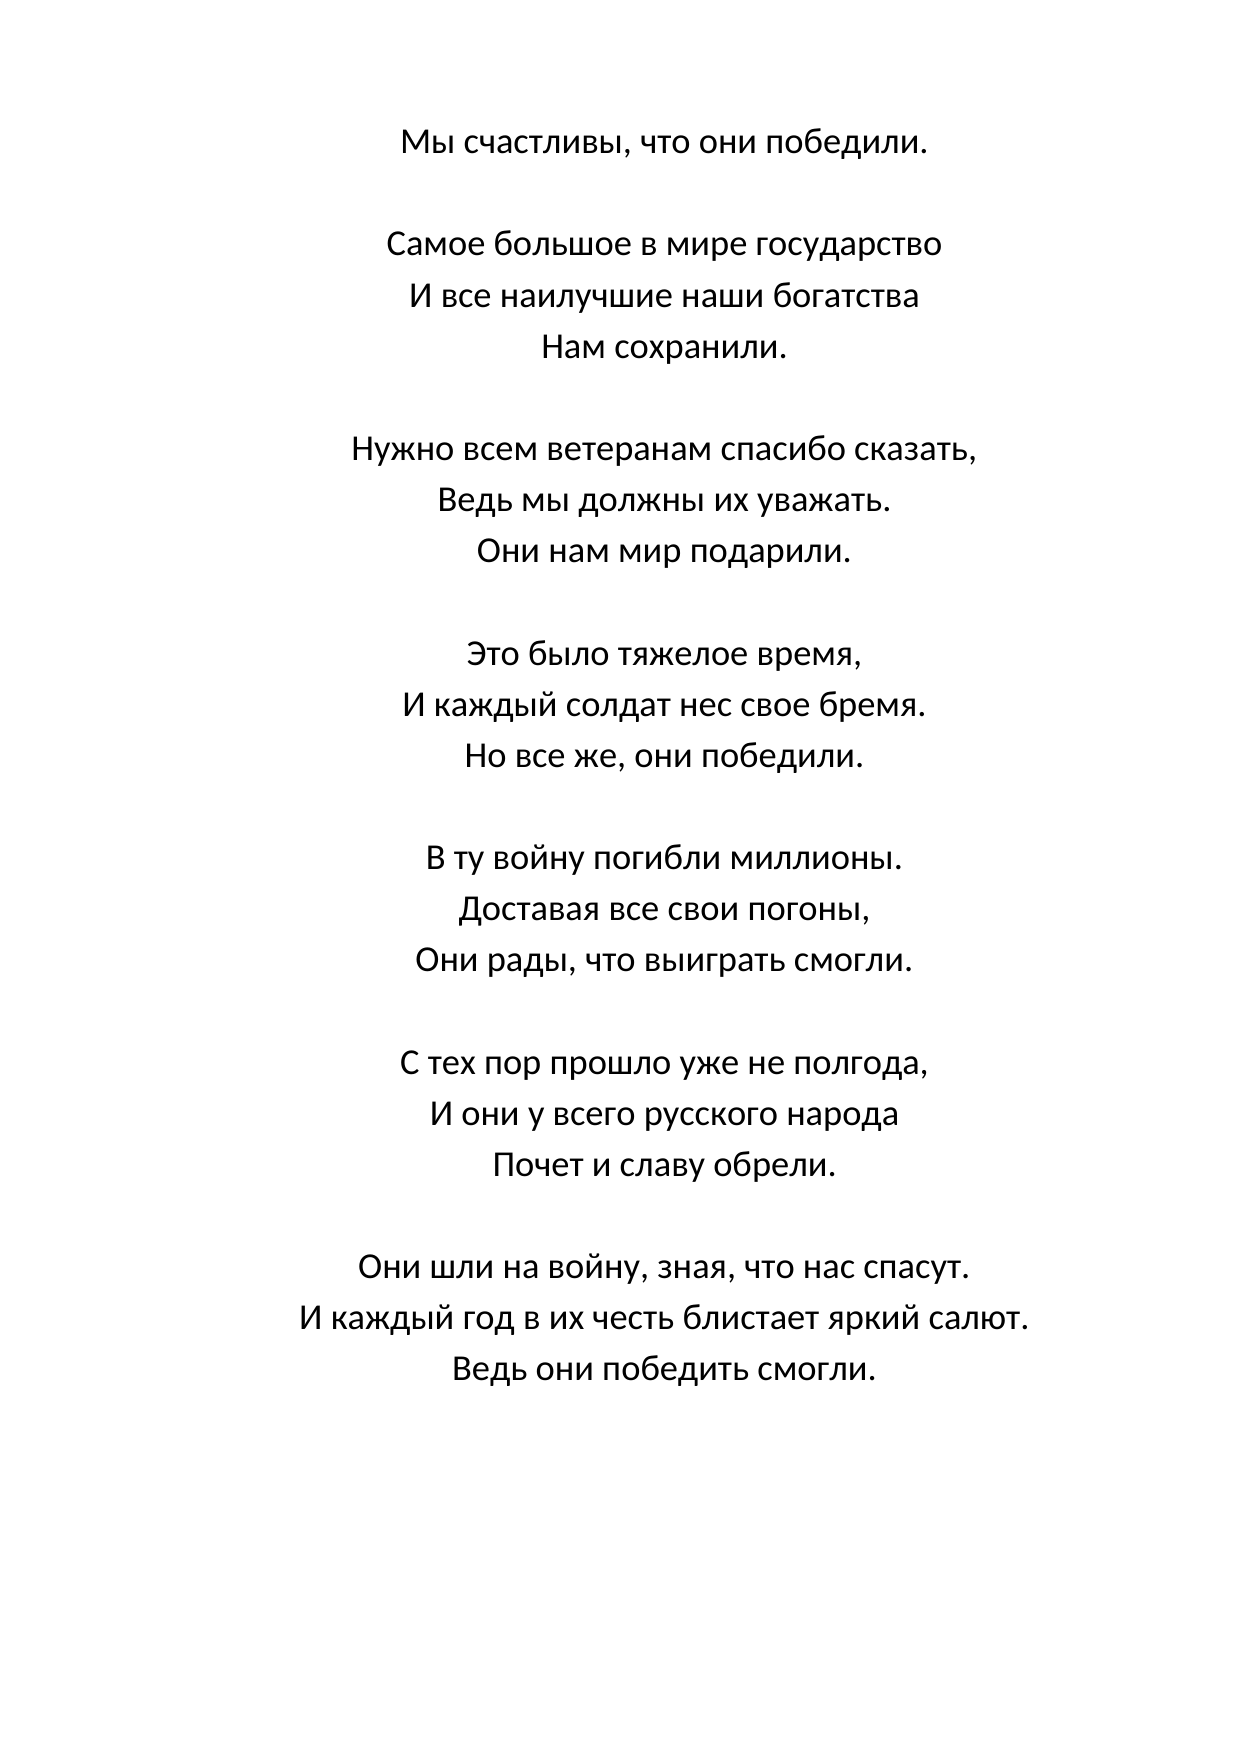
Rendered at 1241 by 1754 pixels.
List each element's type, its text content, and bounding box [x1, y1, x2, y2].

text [177, 118, 1152, 1218]
text Они шли на войну, зная, что нас спасут. И каждый год в их честь блистает яркий салют. Ведь они победить смогли. [177, 1243, 1152, 1422]
